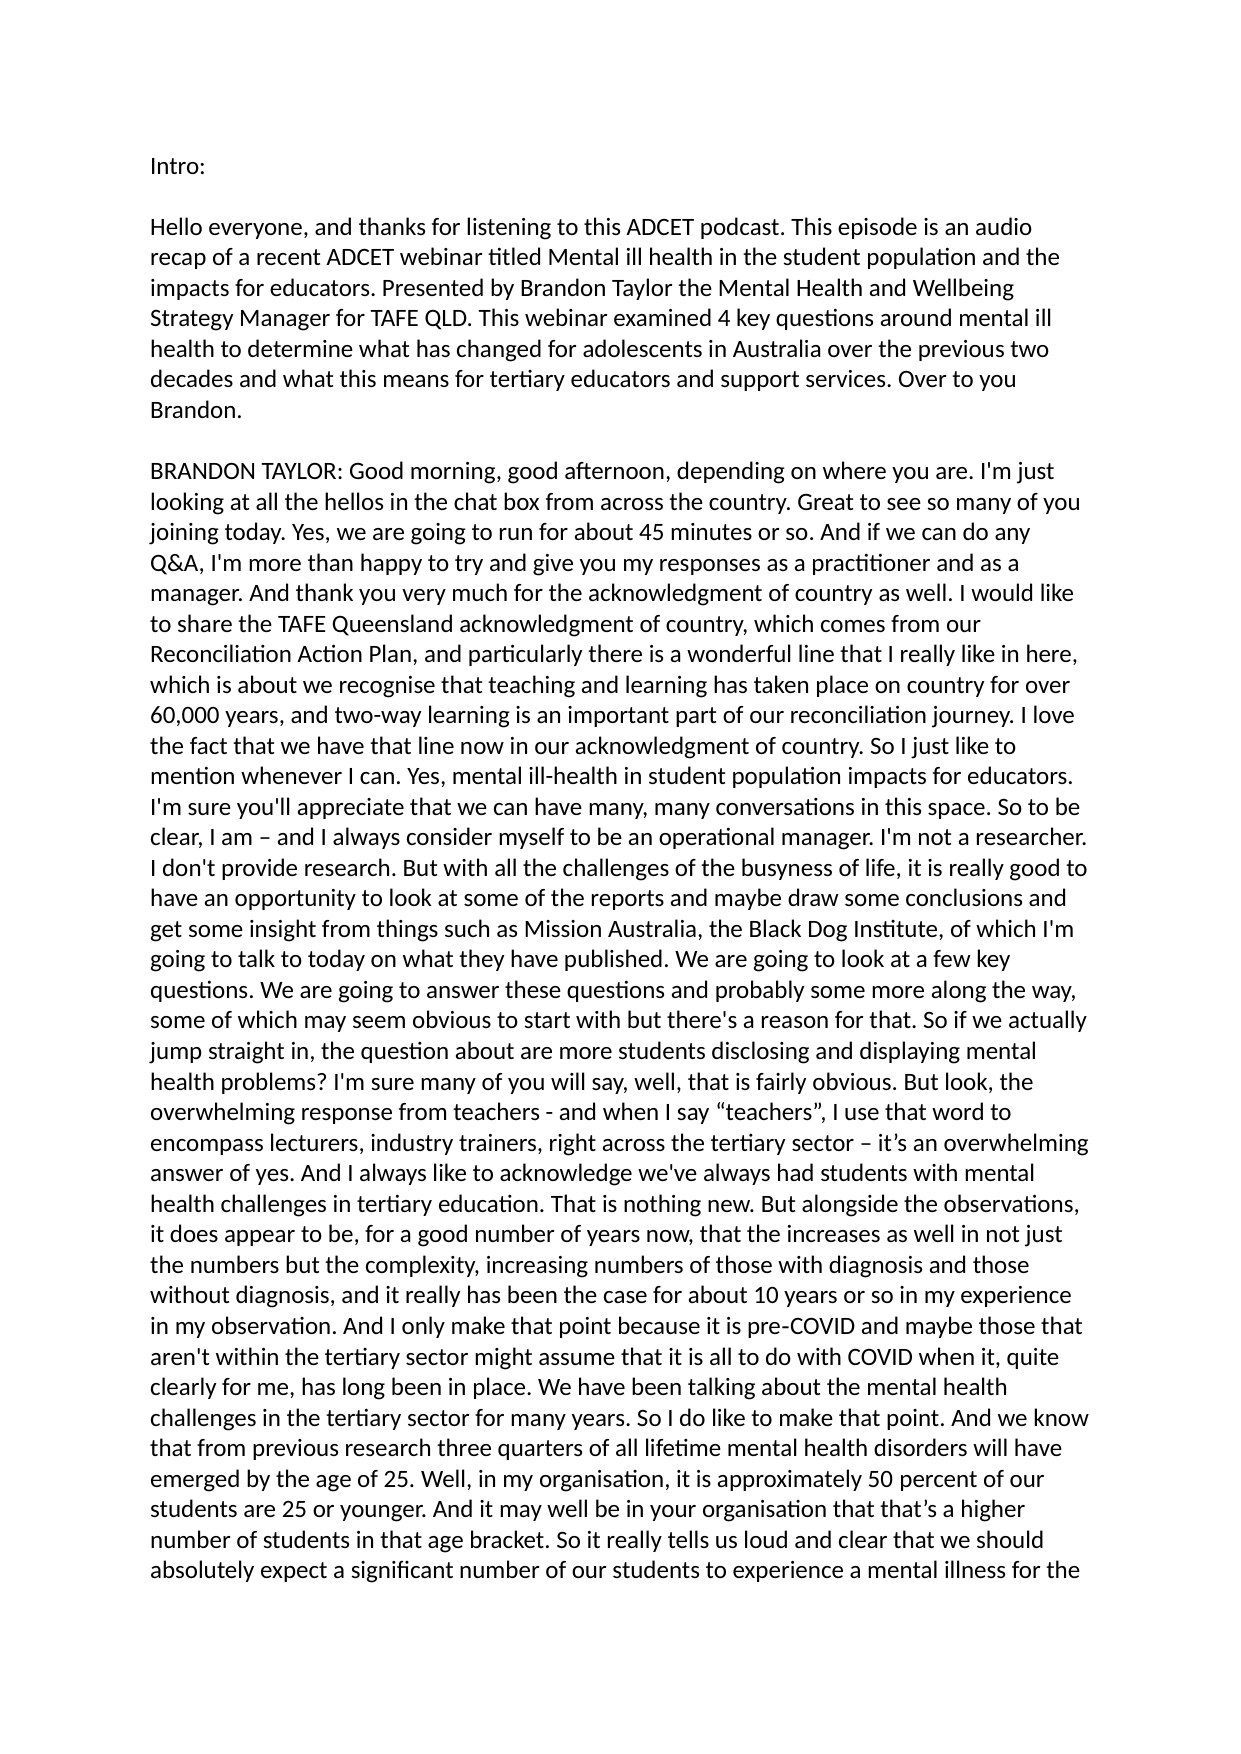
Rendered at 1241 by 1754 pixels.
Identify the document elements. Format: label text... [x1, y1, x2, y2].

text Hello everyone, and thanks for listening to this ADCET podcast. This episode is an audio recap of a recent ADCET webinar titled Mental ill health in the student population and the impacts for educators. Presented by Brandon Taylor the Mental Health and Wellbeing Strategy Manager for TAFE QLD. This webinar examined 4 key questions around mental ill health to determine what has changed for adolescents in Australia over the previous two decades and what this means for tertiary educators and support services. Over to you Brandon. [150, 211, 1090, 425]
text Intro: [150, 150, 1090, 181]
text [150, 455, 1090, 1585]
